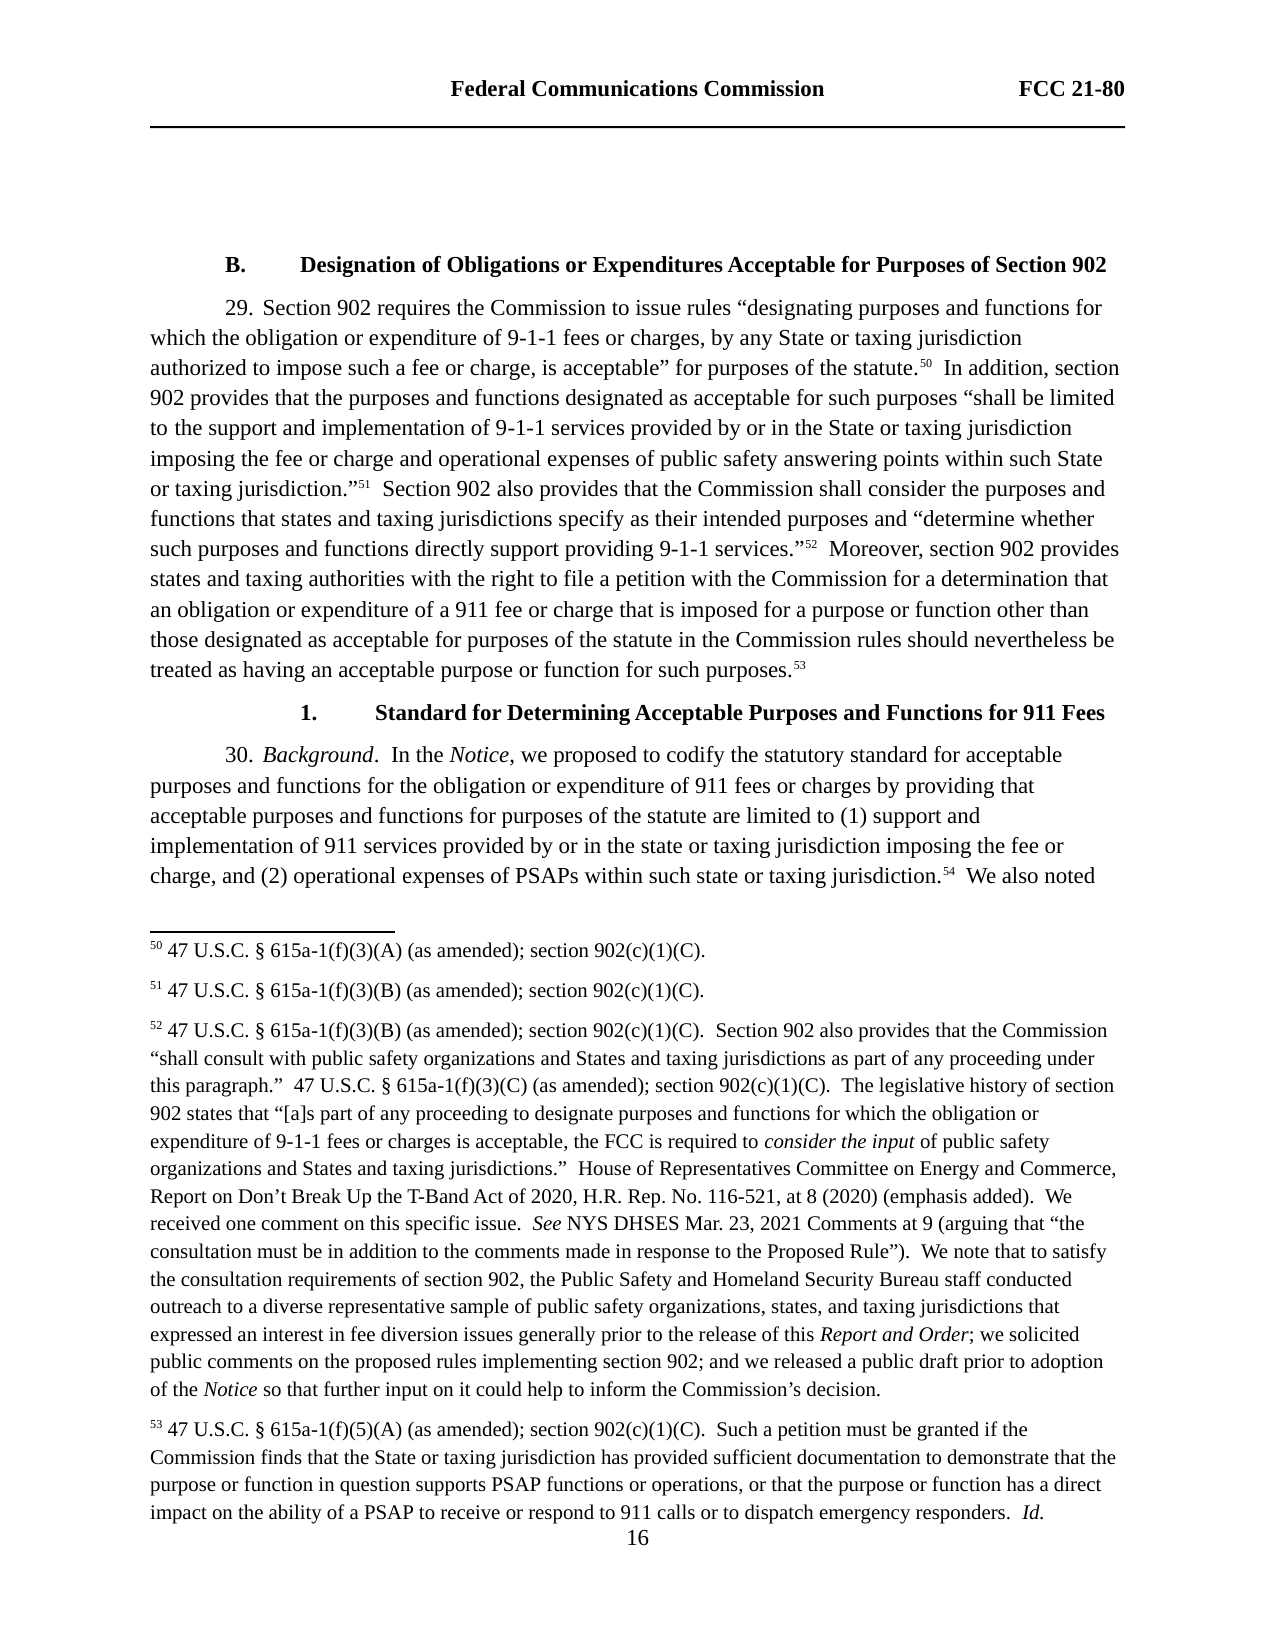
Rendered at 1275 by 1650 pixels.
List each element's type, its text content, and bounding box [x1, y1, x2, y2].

text Background. In the Notice, we proposed to codify the statutory standard for acceptable purposes and functions for the obligation or expenditure of 911 fees or charges by providing that acceptable purposes and functions for purposes of the statute are limited to (1) support and implementation of 911 services provided by or in the state or taxing jurisdiction imposing the fee or charge, and (2) operational expenses of PSAPs within such state or taxing jurisdiction. We also noted that this language tracks the language in section 902. [150, 741, 1125, 889]
subtitle Designation of Obligations or Expenditures Acceptable for Purposes of Section 902 [225, 251, 1125, 277]
text Section 902 requires the Commission to issue rules “designating purposes and functions for which the obligation or expenditure of 9-1-1 fees or charges, by any State or taxing jurisdiction authorized to impose such a fee or charge, is acceptable” for purposes of the statute. In addition, section 902 provides that the purposes and functions designated as acceptable for such purposes “shall be limited to the support and implementation of 9-1-1 services provided by or in the State or taxing jurisdiction imposing the fee or charge and operational expenses of public safety answering points within such State or taxing jurisdiction.” Section 902 also provides that the Commission shall consider the purposes and functions that states and taxing jurisdictions specify as their intended purposes and “determine whether such purposes and functions directly support providing 9-1-1 services.” Moreover, section 902 provides states and taxing authorities with the right to file a petition with the Commission for a determination that an obligation or expenditure of a 911 fee or charge that is imposed for a purpose or function other than those designated as acceptable for purposes of the statute in the Commission rules should nevertheless be treated as having an acceptable purpose or function for such purposes. [150, 293, 1125, 682]
subtitle Standard for Determining Acceptable Purposes and Functions for 911 Fees [300, 699, 1125, 725]
